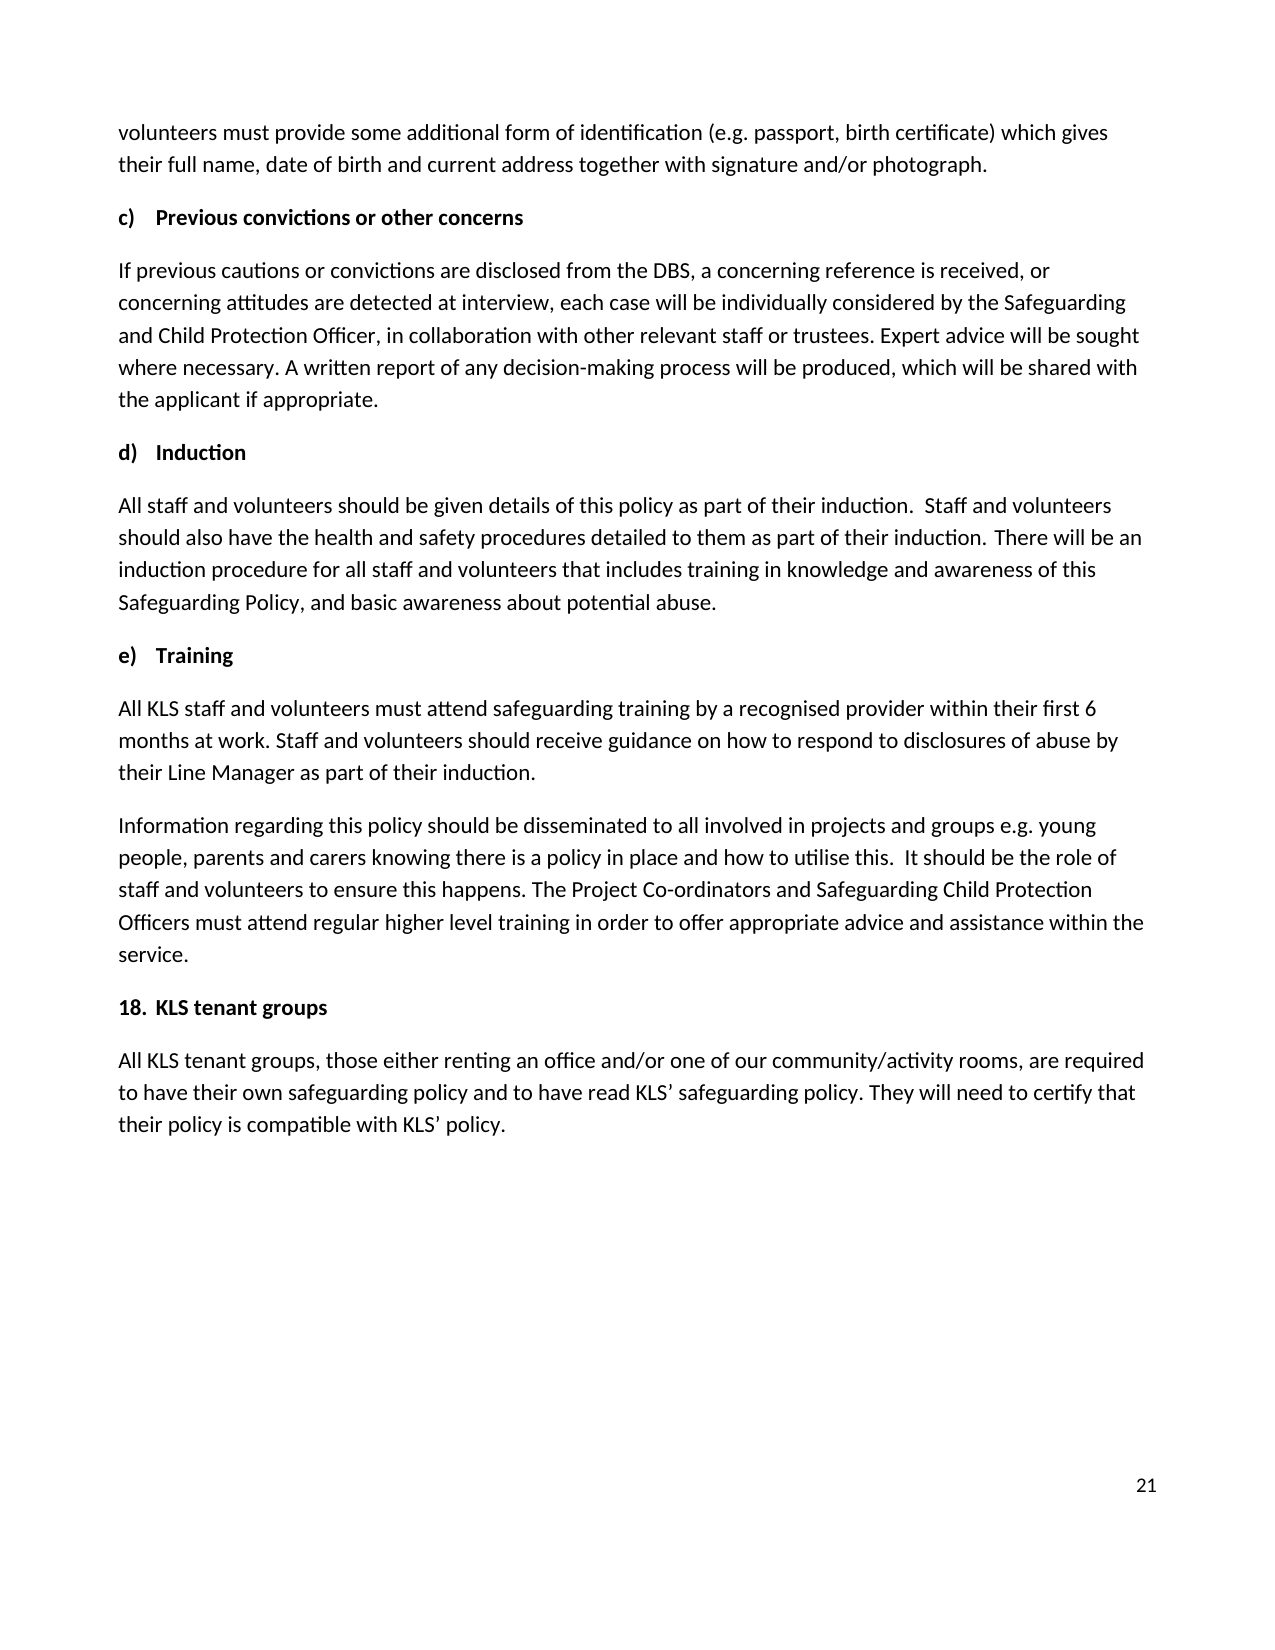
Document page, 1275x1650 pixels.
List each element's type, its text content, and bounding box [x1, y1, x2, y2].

list KLS tenant groups [118, 993, 1157, 1021]
text If previous cautions or convictions are disclosed from the DBS, a concerning reference is received, or concerning attitudes are detected at interview, each case will be individually considered by the Safeguarding and Child Protection Officer, in collaboration with other relevant staff or trustees. Expert advice will be sought where necessary. A written report of any decision-making process will be produced, which will be shared with the applicant if appropriate. [118, 256, 1157, 413]
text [118, 118, 1157, 178]
text Information regarding this policy should be disseminated to all involved in projects and groups e.g. young people, parents and carers knowing there is a policy in place and how to utilise this. It should be the role of staff and volunteers to ensure this happens. The Project Co-ordinators and Safeguarding Child Protection Officers must attend regular higher level training in order to offer appropriate advice and assistance within the service. [118, 811, 1157, 968]
text All staff and volunteers should be given details of this policy as part of their induction. Staff and volunteers should also have the health and safety procedures detailed to them as part of their induction. There will be an induction procedure for all staff and volunteers that includes training in knowledge and awareness of this Safeguarding Policy, and basic awareness about potential abuse. [118, 491, 1157, 616]
text All KLS staff and volunteers must attend safeguarding training by a recognised provider within their first 6 months at work. Staff and volunteers should receive guidance on how to respond to disclosures of abuse by their Line Manager as part of their induction. [118, 694, 1157, 786]
list Induction [118, 438, 1157, 466]
text All KLS tenant groups, those either renting an office and/or one of our community/activity rooms, are required to have their own safeguarding policy and to have read KLS’ safeguarding policy. They will need to certify that their policy is compatible with KLS’ policy. [118, 1046, 1157, 1138]
list Previous convictions or other concerns [118, 203, 1157, 231]
list Training [118, 641, 1157, 669]
